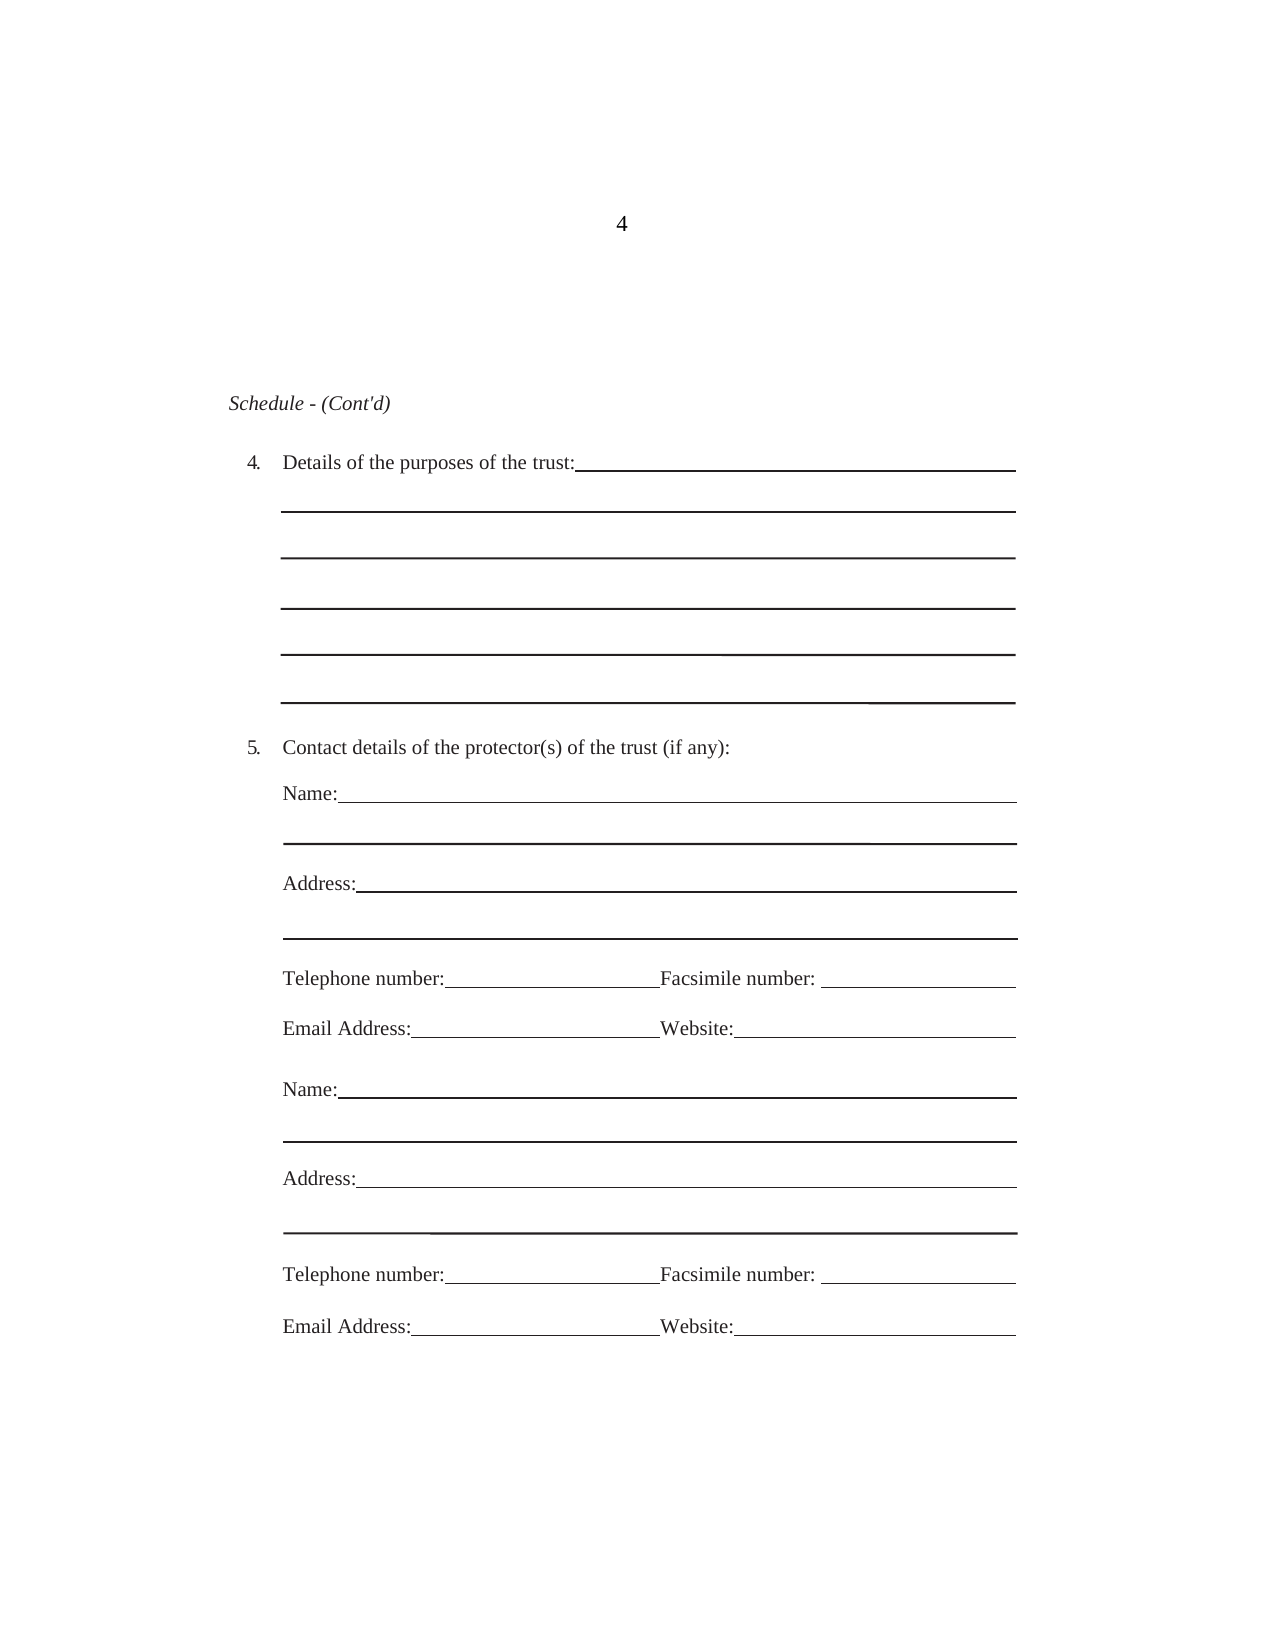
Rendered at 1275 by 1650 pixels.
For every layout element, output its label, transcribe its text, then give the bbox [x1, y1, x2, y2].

text Address: [282, 871, 1096, 895]
text Telephone number: Facsimile number: Email Address: Website: [282, 966, 1017, 1040]
text Schedule - (Cont'd) [229, 391, 1096, 415]
text Name: [282, 781, 1096, 805]
text Telephone number: Facsimile number: Email Address: Website: [282, 1262, 1017, 1338]
list Details of the purposes of the trust: [247, 450, 1096, 474]
text Address: [282, 1166, 1096, 1190]
text Name: [282, 1077, 1096, 1101]
list Contact details of the protector(s) of the trust (if any): [247, 735, 1096, 759]
